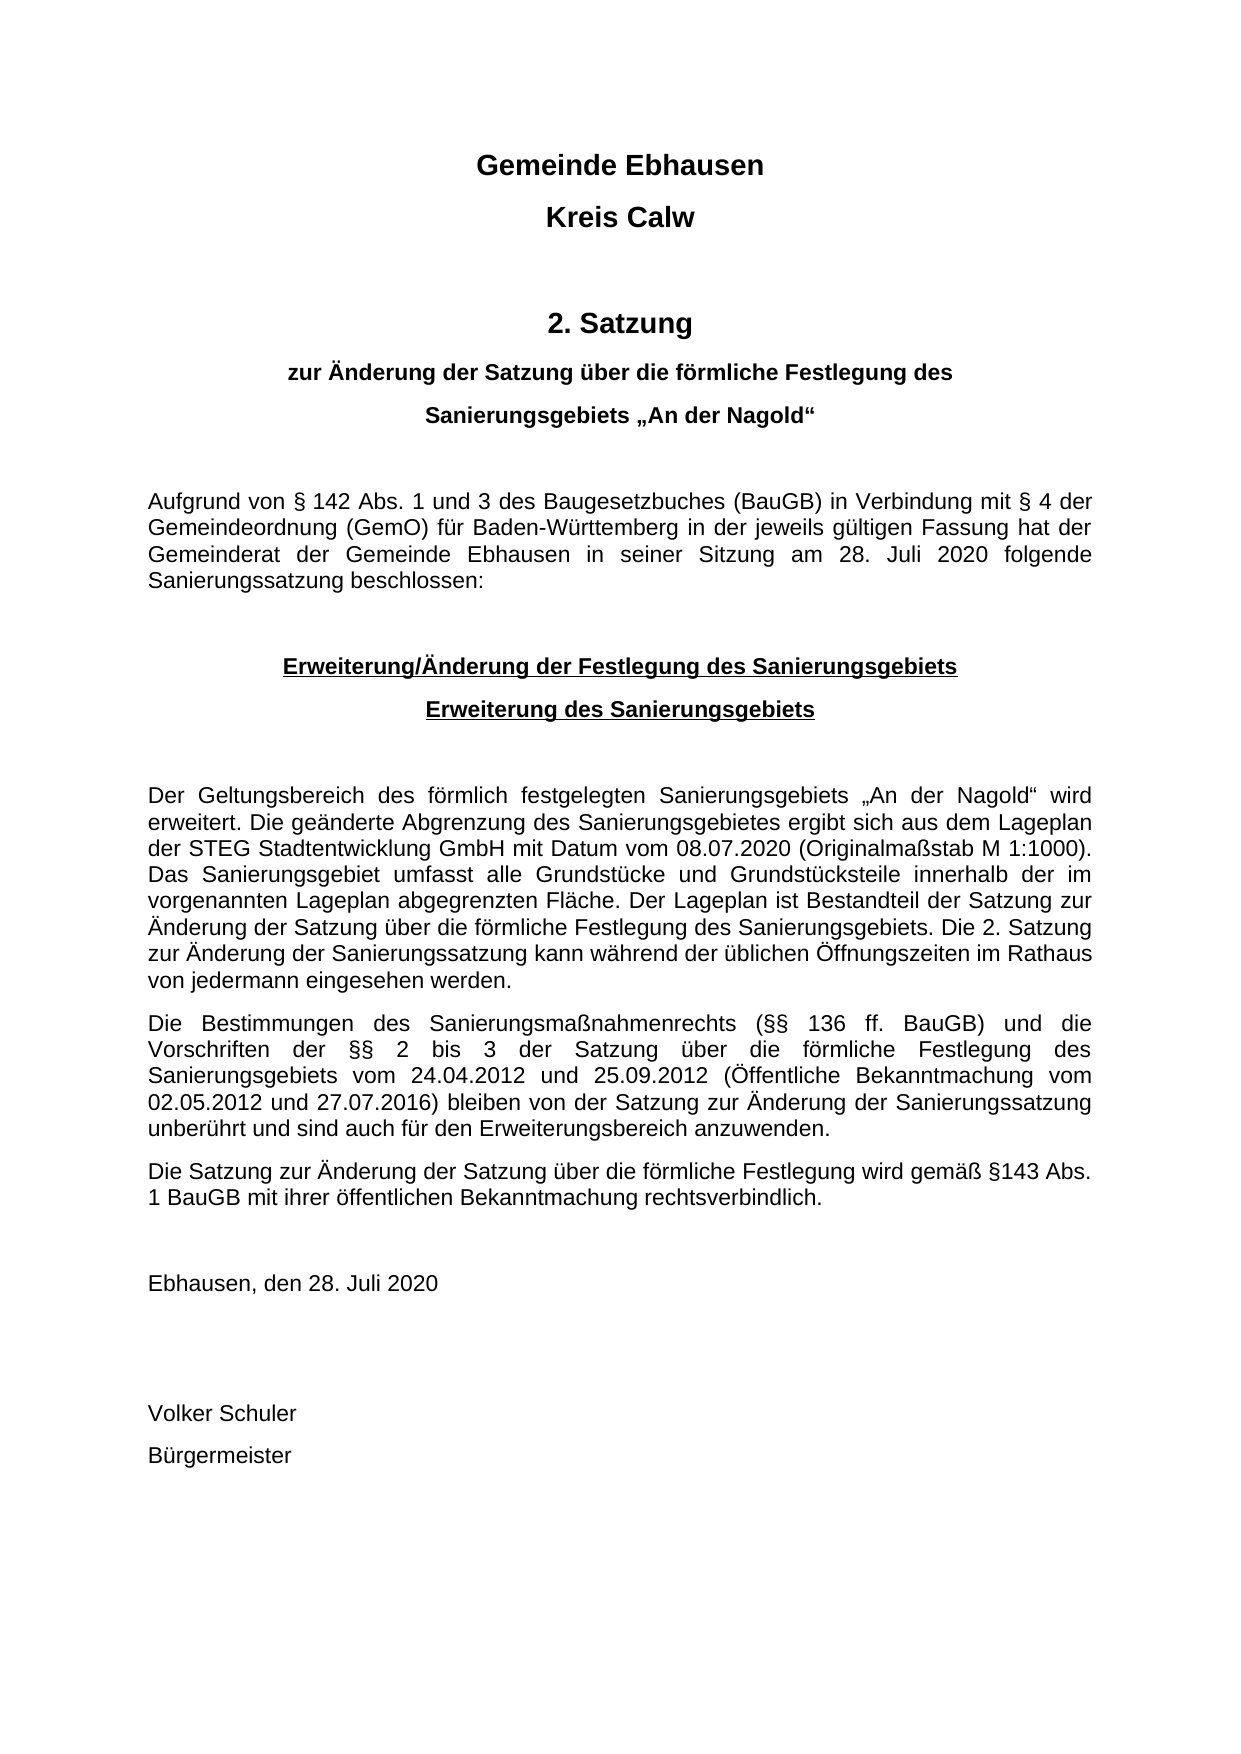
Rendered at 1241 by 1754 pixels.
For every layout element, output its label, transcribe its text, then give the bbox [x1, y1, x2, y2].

text Ebhausen, den 28. Juli 2020 [148, 1270, 1093, 1297]
text Sanierungsgebiets „An der Nagold“ [148, 402, 1093, 428]
text Bürgermeister [148, 1442, 1093, 1469]
text Die Satzung zur Änderung der Satzung über die förmliche Festlegung wird gemäß §143 Abs. 1 BauGB mit ihrer öffentlichen Bekanntmachung rechtsverbindlich. [148, 1158, 1093, 1211]
text Der Geltungsbereich des förmlich festgelegten Sanierungsgebiets „An der Nagold“ wird erweitert. Die geänderte Abgrenzung des Sanierungsgebietes ergibt sich aus dem Lageplan der STEG Stadtentwicklung GmbH mit Datum vom 08.07.2020 (Originalmaßstab M 1:1000). Das Sanierungsgebiet umfasst alle Grundstücke und Grundstücksteile innerhalb der im vorgenannten Lageplan abgegrenzten Fläche. Der Lageplan ist Bestandteil der Satzung zur Änderung der Satzung über die förmliche Festlegung des Sanierungsgebiets. Die 2. Satzung zur Änderung der Sanierungssatzung kann während der üblichen Öffnungszeiten im Rathaus von jedermann eingesehen werden. [148, 782, 1093, 993]
text Kreis Calw [148, 200, 1093, 234]
text Aufgrund von § 142 Abs. 1 und 3 des Baugesetzbuches (BauGB) in Verbindung mit § 4 der Gemeindeordnung (GemO) für Baden-Württemberg in der jeweils gültigen Fassung hat der Gemeinderat der Gemeinde Ebhausen in seiner Sitzung am 28. Juli 2020 folgende Sanierungssatzung beschlossen: [148, 488, 1093, 593]
text Erweiterung des Sanierungsgebiets [148, 696, 1093, 722]
text 2. Satzung [148, 306, 1093, 339]
text Erweiterung/Änderung der Festlegung des Sanierungsgebiets [148, 653, 1093, 679]
text zur Änderung der Satzung über die förmliche Festlegung des [148, 359, 1093, 385]
text Die Bestimmungen des Sanierungsmaßnahmenrechts (§§ 136 ff. BauGB) und die Vorschriften der §§ 2 bis 3 der Satzung über die förmliche Festlegung des Sanierungsgebiets vom 24.04.2012 und 25.09.2012 (Öffentliche Bekanntmachung vom 02.05.2012 und 27.07.2016) bleiben von der Satzung zur Änderung der Sanierungssatzung unberührt und sind auch für den Erweiterungsbereich anzuwenden. [148, 1009, 1093, 1141]
text Volker Schuler [148, 1399, 1093, 1426]
text Gemeinde Ebhausen [148, 148, 1093, 181]
